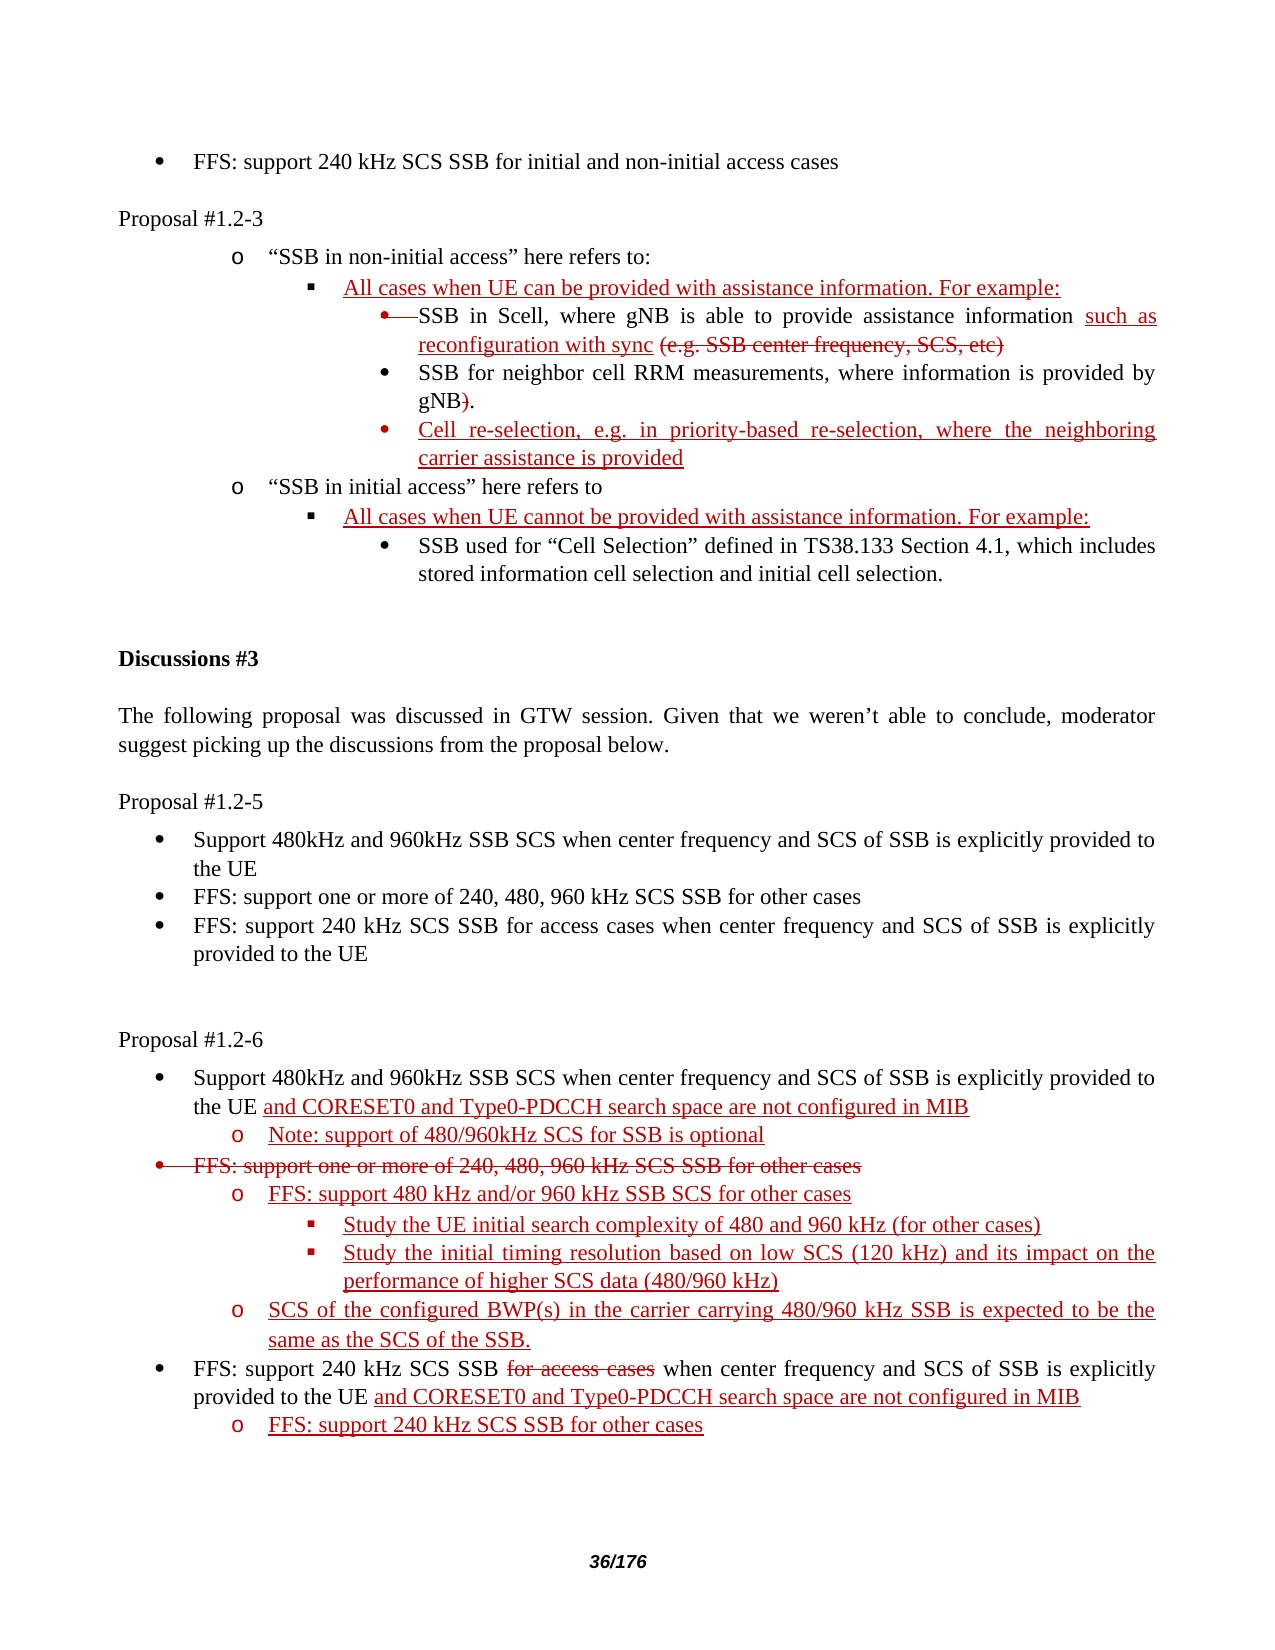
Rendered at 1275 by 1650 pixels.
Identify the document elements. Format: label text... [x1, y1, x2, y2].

subtitle Proposal #1.2-6 [118, 1026, 1157, 1052]
list Study the initial timing resolution based on low SCS (120 kHz) and its impact on the performance of higher SCS data (480/960 kHz) [306, 1239, 1157, 1294]
subtitle Proposal #1.2-5 [118, 788, 1157, 814]
list FFS: support 240 kHz SCS SSB for other cases [231, 1412, 1157, 1440]
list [156, 148, 1157, 174]
list “SSB in initial access” here refers to [231, 473, 1157, 501]
text Discussions #3 [118, 646, 1157, 672]
list Study the UE initial search complexity of 480 and 960 kHz (for other cases) [306, 1211, 1157, 1237]
list FFS: support one or more of 240, 480, 960 kHz SCS SSB for other cases [156, 883, 1157, 910]
list Cell re-selection, e.g. in priority-based re-selection, where the neighboring carrier assistance is provided [381, 416, 1157, 471]
list FFS: support 480 kHz and/or 960 kHz SSB SCS for other cases [231, 1180, 1157, 1208]
list All cases when UE cannot be provided with assistance information. For example: [306, 503, 1157, 530]
list FFS: support one or more of 240, 480, 960 kHz SCS SSB for other cases [156, 1152, 1157, 1178]
text The following proposal was discussed in GTW session. Given that we weren’t able to conclude, moderator suggest picking up the discussions from the proposal below. [118, 702, 1157, 757]
list SSB for neighbor cell RRM measurements, where information is provided by gNB). [381, 359, 1157, 414]
list SCS of the configured BWP(s) in the carrier carrying 480/960 kHz SSB is expected to be the same as the SCS of the SSB. [231, 1296, 1157, 1353]
list FFS: support 240 kHz SCS SSB for access cases when center frequency and SCS of SSB is explicitly provided to the UE [156, 912, 1157, 967]
subtitle Proposal #1.2-3 [118, 204, 1157, 231]
list “SSB in non-initial access” here refers to: [231, 243, 1157, 272]
list SSB in Scell, where gNB is able to provide assistance information such as reconfiguration with sync (e.g. SSB center frequency, SCS, etc) [381, 302, 1157, 357]
list Support 480kHz and 960kHz SSB SCS when center frequency and SCS of SSB is explicitly provided to the UE [156, 827, 1157, 881]
list Support 480kHz and 960kHz SSB SCS when center frequency and SCS of SSB is explicitly provided to the UE and CORESET0 and Type0-PDCCH search space are not configured in MIB [156, 1064, 1157, 1119]
list SSB used for “Cell Selection” defined in TS38.133 Section 4.1, which includes stored information cell selection and initial cell selection. [381, 532, 1157, 587]
list All cases when UE can be provided with assistance information. For example: [306, 274, 1157, 300]
list Note: support of 480/960kHz SCS for SSB is optional [231, 1121, 1157, 1149]
